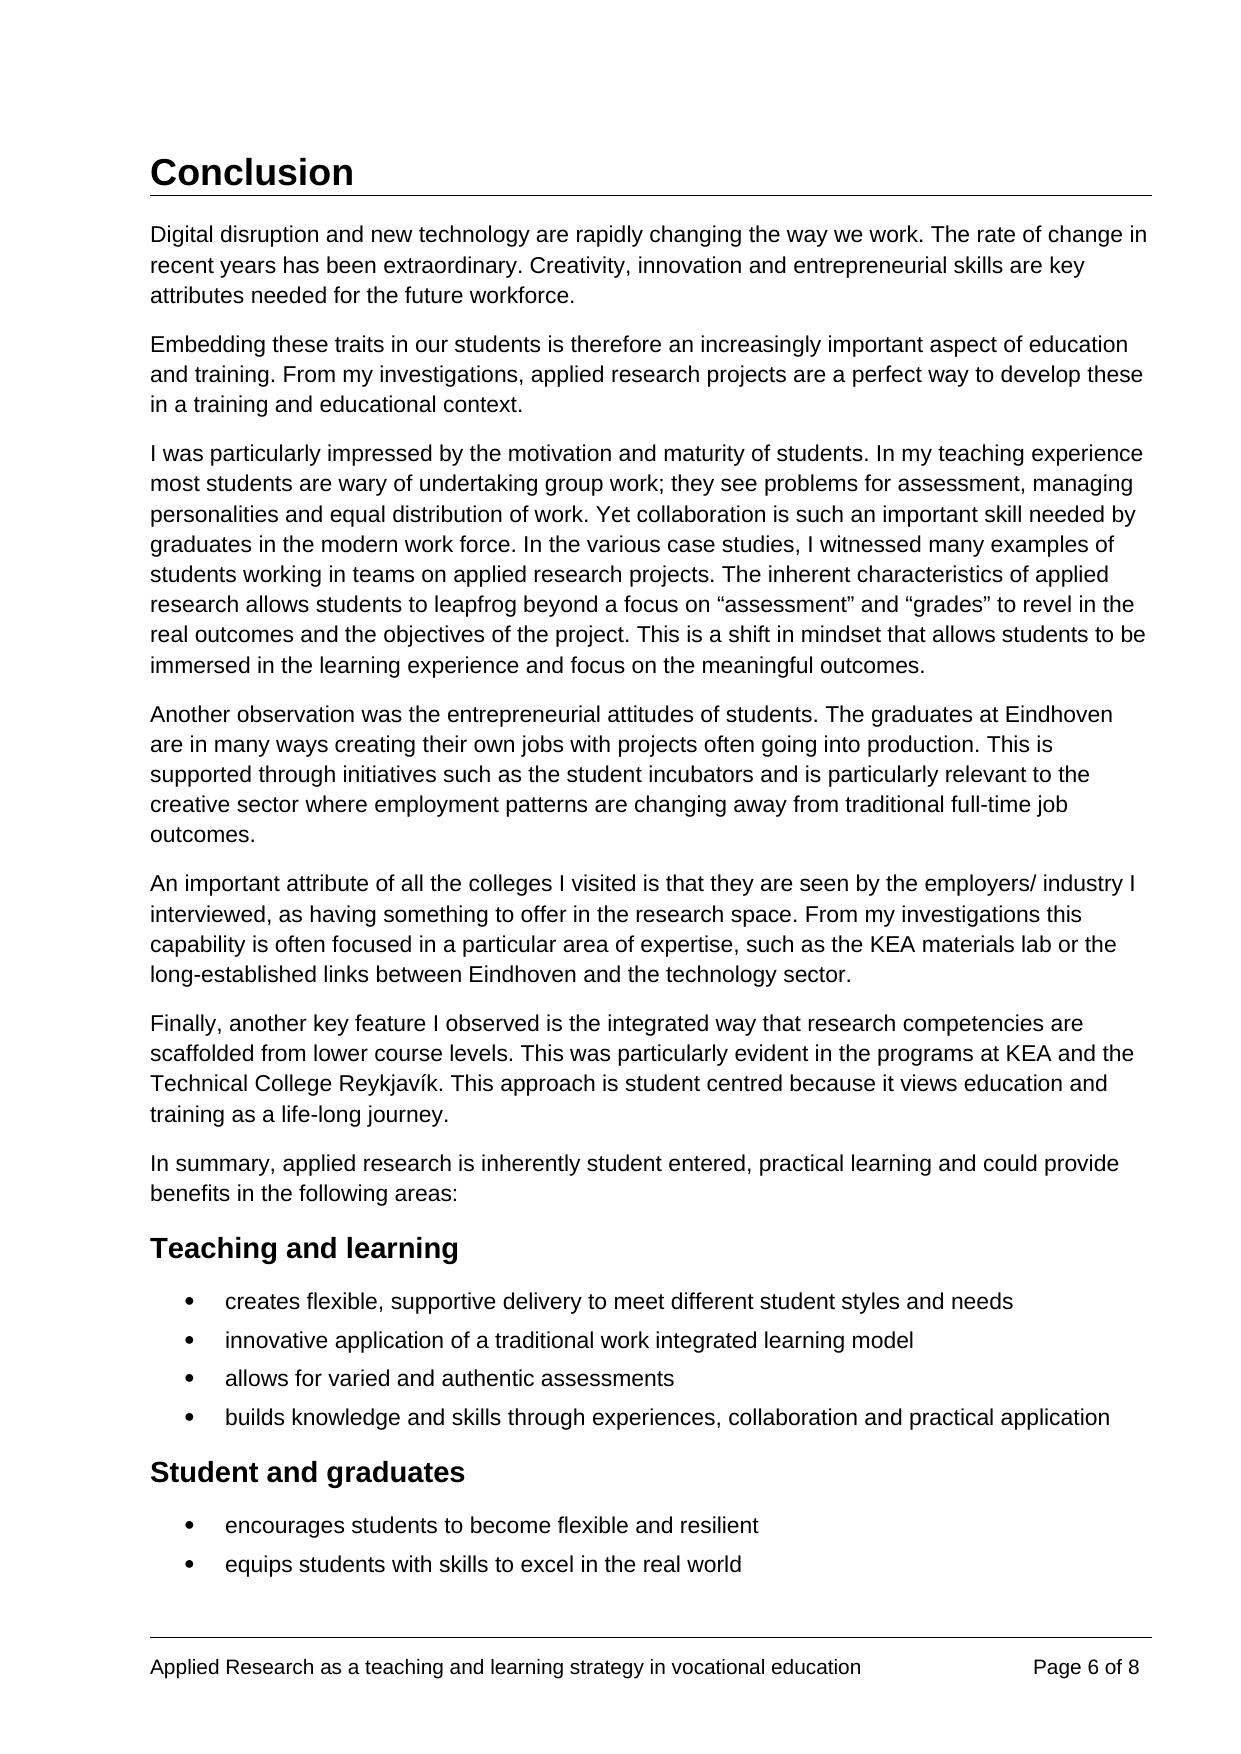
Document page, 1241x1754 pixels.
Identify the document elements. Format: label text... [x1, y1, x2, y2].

subtitle Conclusion [150, 150, 1152, 195]
list equips students with skills to excel in the real world [185, 1551, 1152, 1577]
text Digital disruption and new technology are rapidly changing the way we work. The rate of change in recent years has been extraordinary. Creativity, innovation and entrepreneurial skills are key attributes needed for the future workforce. [150, 221, 1152, 308]
text Finally, another key feature I observed is the integrated way that research competencies are scaffolded from lower course levels. This was particularly evident in the programs at KEA and the Technical College Reykjavík. This approach is student centred because it views education and training as a life-long journey. [150, 1010, 1152, 1127]
text I was particularly impressed by the motivation and maturity of students. In my teaching experience most students are wary of undertaking group work; they see problems for assessment, managing personalities and equal distribution of work. Yet collaboration is such an important skill needed by graduates in the modern work force. In the various case studies, I witnessed many examples of students working in teams on applied research projects. The inherent characteristics of applied research allows students to leapfrog beyond a focus on “assessment” and “grades” to revel in the real outcomes and the objectives of the project. This is a shift in mindset that allows students to be immersed in the learning experience and focus on the meaningful outcomes. [150, 440, 1152, 678]
subtitle Teaching and learning [150, 1231, 1152, 1264]
list innovative application of a traditional work integrated learning model [185, 1327, 1152, 1353]
text Another observation was the entrepreneurial attitudes of students. The graduates at Eindhoven are in many ways creating their own jobs with projects often going into production. This is supported through initiatives such as the student incubators and is particularly relevant to the creative sector where employment patterns are changing away from traditional full-time job outcomes. [150, 701, 1152, 848]
list creates flexible, supportive delivery to meet different student styles and needs [185, 1288, 1152, 1314]
list encourages students to become flexible and resilient [185, 1512, 1152, 1538]
subtitle Student and graduates [150, 1455, 1152, 1488]
list allows for varied and authentic assessments [185, 1365, 1152, 1392]
text Embedding these traits in our students is therefore an increasingly important aspect of education and training. From my investigations, applied research projects are a perfect way to develop these in a training and educational context. [150, 331, 1152, 418]
text In summary, applied research is inherently student entered, practical learning and could provide benefits in the following areas: [150, 1149, 1152, 1206]
text An important attribute of all the colleges I visited is that they are seen by the employers/ industry I interviewed, as having something to offer in the research space. From my investigations this capability is often focused in a particular area of expertise, such as the KEA materials lab or the long-established links between Eindhoven and the technology sector. [150, 870, 1152, 987]
list builds knowledge and skills through experiences, collaboration and practical application [185, 1404, 1152, 1430]
